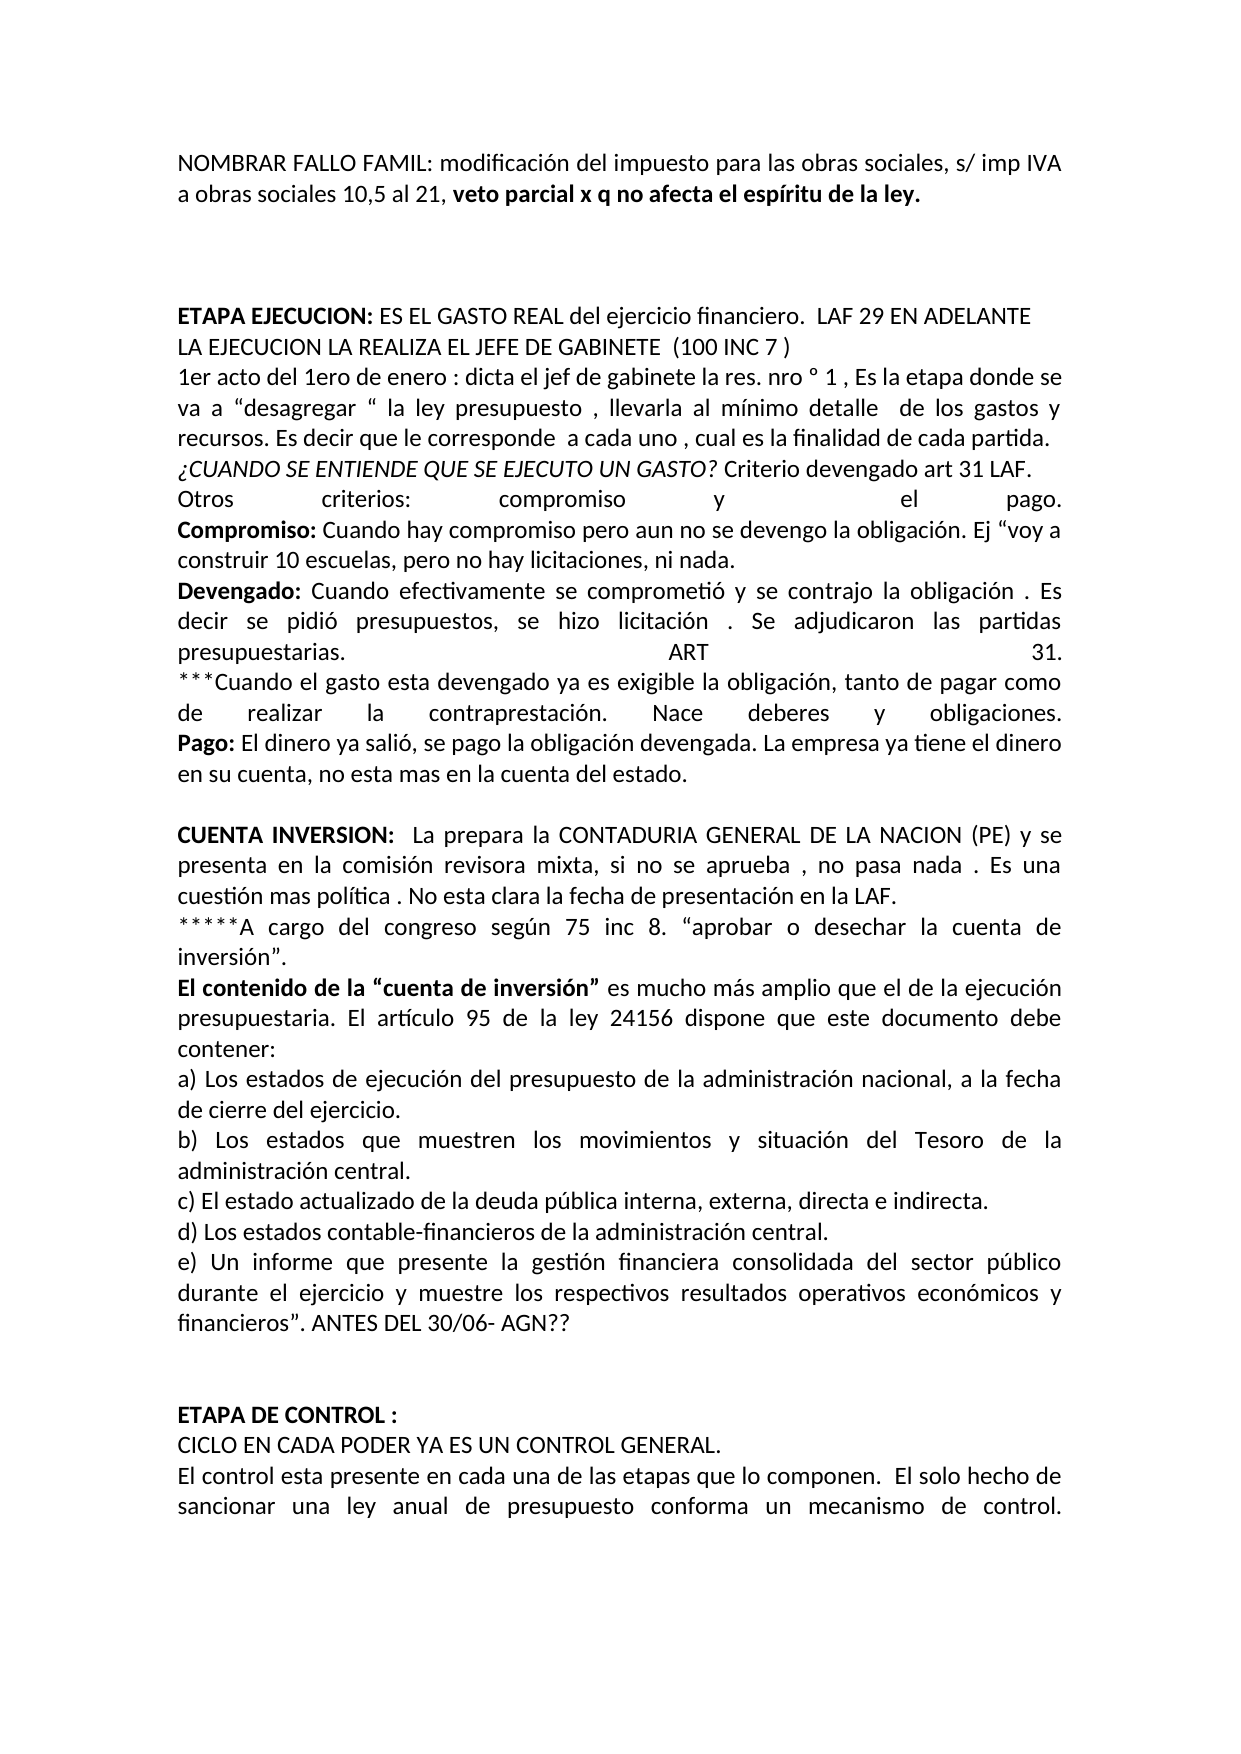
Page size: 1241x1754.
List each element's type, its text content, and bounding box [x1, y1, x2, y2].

text e) Un informe que presente la gestión financiera consolidada del sector público durante el ejercicio y muestre los respectivos resultados operativos económicos y financieros”. ANTES DEL 30/06- AGN?? [177, 1246, 1063, 1338]
text c) El estado actualizado de la deuda pública interna, externa, directa e indirecta. [177, 1185, 1063, 1216]
text ETAPA EJECUCION: ES EL GASTO REAL del ejercicio financiero. LAF 29 EN ADELANTE [177, 300, 1063, 331]
text ¿CUANDO SE ENTIENDE QUE SE EJECUTO UN GASTO? Criterio devengado art 31 LAF. [177, 453, 1063, 483]
text 1er acto del 1ero de enero : dicta el jef de gabinete la res. nro º 1 , Es la etapa donde se va a “desagregar “ la ley presupuesto , llevarla al mínimo detalle de los gastos y recursos. Es decir que le corresponde a cada uno , cual es la finalidad de cada partida. [177, 361, 1063, 453]
text b) Los estados que muestren los movimientos y situación del Tesoro de la administración central. [177, 1124, 1063, 1185]
text *****A cargo del congreso según 75 inc 8. “aprobar o desechar la cuenta de inversión”. [177, 911, 1063, 972]
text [177, 148, 1063, 209]
text a) Los estados de ejecución del presupuesto de la administración nacional, a la fecha de cierre del ejercicio. [177, 1063, 1063, 1124]
text CUENTA INVERSION: La prepara la CONTADURIA GENERAL DE LA NACION (PE) y se presenta en la comisión revisora mixta, si no se aprueba , no pasa nada . Es una cuestión mas política . No esta clara la fecha de presentación en la LAF. [177, 819, 1063, 911]
text Otros criterios: compromiso y el pago. Compromiso: Cuando hay compromiso pero aun no se devengo la obligación. Ej “voy a construir 10 escuelas, pero no hay licitaciones, ni nada. [177, 483, 1063, 575]
text El contenido de la “cuenta de inversión” es mucho más amplio que el de la ejecución presupuestaria. El artículo 95 de la ley 24156 dispone que este documento debe contener: [177, 972, 1063, 1063]
text CICLO EN CADA PODER YA ES UN CONTROL GENERAL. [177, 1429, 1063, 1460]
text LA EJECUCION LA REALIZA EL JEFE DE GABINETE (100 INC 7 ) [177, 331, 1063, 361]
text ETAPA DE CONTROL : [177, 1399, 1063, 1429]
text d) Los estados contable-financieros de la administración central. [177, 1216, 1063, 1246]
text Devengado: Cuando efectivamente se comprometió y se contrajo la obligación . Es decir se pidió presupuestos, se hizo licitación . Se adjudicaron las partidas presupuestarias. ART 31. ***Cuando el gasto esta devengado ya es exigible la obligación, tanto de pagar como de realizar la contraprestación. Nace deberes y obligaciones. Pago: El dinero ya salió, se pago la obligación devengada. La empresa ya tiene el dinero en su cuenta, no esta mas en la cuenta del estado. [177, 575, 1063, 788]
text El control esta presente en cada una de las etapas que lo componen. El solo hecho de sancionar una ley anual de presupuesto conforma un mecanismo de control. [177, 1460, 1063, 1552]
